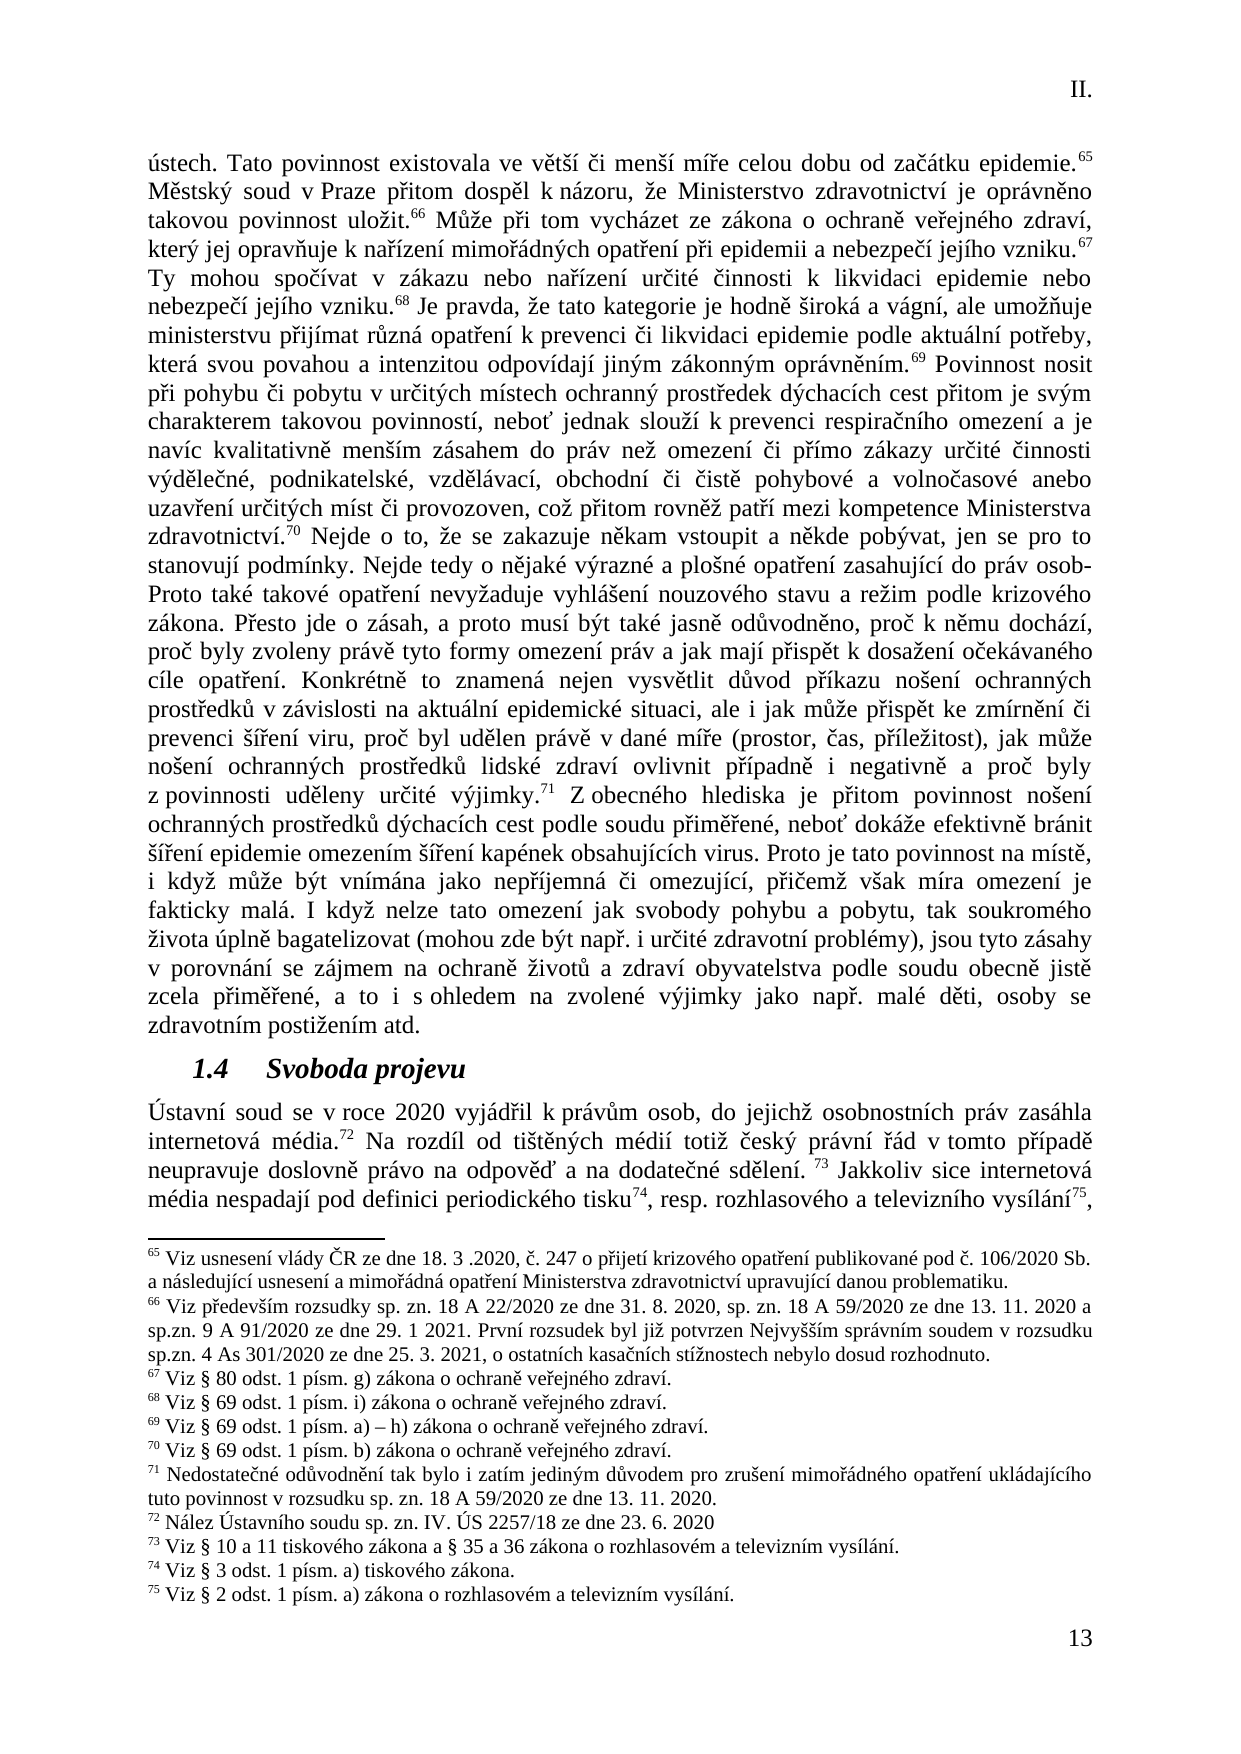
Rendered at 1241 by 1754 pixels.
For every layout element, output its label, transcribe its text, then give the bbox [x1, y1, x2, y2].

text Se svobodou pohybu souvisí do určité míry i věc typická pro epidemii covid-19 v ČR a to povinnost nošení roušek, respirátorů či jiných ochranných prostředků dýchacích cest na nose a ústech. Tato povinnost existovala ve větší či menší míře celou dobu od začátku epidemie. Městský soud v Praze přitom dospěl k názoru, že Ministerstvo zdravotnictví je oprávněno takovou povinnost uložit. Může při tom vycházet ze zákona o ochraně veřejného zdraví, který jej opravňuje k nařízení mimořádných opatření při epidemii a nebezpečí jejího vzniku. Ty mohou spočívat v zákazu nebo nařízení určité činnosti k likvidaci epidemie nebo nebezpečí jejího vzniku. Je pravda, že tato kategorie je hodně široká a vágní, ale umožňuje ministerstvu přijímat různá opatření k prevenci či likvidaci epidemie podle aktuální potřeby, která svou povahou a intenzitou odpovídají jiným zákonným oprávněním. Povinnost nosit při pohybu či pobytu v určitých místech ochranný prostředek dýchacích cest přitom je svým charakterem takovou povinností, neboť jednak slouží k prevenci respiračního omezení a je navíc kvalitativně menším zásahem do práv než omezení či přímo zákazy určité činnosti výdělečné, podnikatelské, vzdělávací, obchodní či čistě pohybové a volnočasové anebo uzavření určitých míst či provozoven, což přitom rovněž patří mezi kompetence Ministerstva zdravotnictví. Nejde o to, že se zakazuje někam vstoupit a někde pobývat, jen se pro to stanovují podmínky. Nejde tedy o nějaké výrazné a plošné opatření zasahující do práv osob- Proto také takové opatření nevyžaduje vyhlášení nouzového stavu a režim podle krizového zákona. Přesto jde o zásah, a proto musí být také jasně odůvodněno, proč k němu dochází, proč byly zvoleny právě tyto formy omezení práv a jak mají přispět k dosažení očekávaného cíle opatření. Konkrétně to znamená nejen vysvětlit důvod příkazu nošení ochranných prostředků v závislosti na aktuální epidemické situaci, ale i jak může přispět ke zmírnění či prevenci šíření viru, proč byl udělen právě v dané míře (prostor, čas, příležitost), jak může nošení ochranných prostředků lidské zdraví ovlivnit případně i negativně a proč byly z povinnosti uděleny určité výjimky. Z obecného hlediska je přitom povinnost nošení ochranných prostředků dýchacích cest podle soudu přiměřené, neboť dokáže efektivně bránit šíření epidemie omezením šíření kapének obsahujících virus. Proto je tato povinnost na místě, i když může být vnímána jako nepříjemná či omezující, přičemž však míra omezení je fakticky malá. I když nelze tato omezení jak svobody pohybu a pobytu, tak soukromého života úplně bagatelizovat (mohou zde být např. i určité zdravotní problémy), jsou tyto zásahy v porovnání se zájmem na ochraně životů a zdraví obyvatelstva podle soudu obecně jistě zcela přiměřené, a to i s ohledem na zvolené výjimky jako např. malé děti, osoby se zdravotním postižením atd. [148, 148, 1093, 1039]
subtitle Svoboda projevu [192, 1051, 1093, 1085]
text Ústavní soud se v roce 2020 vyjádřil k právům osob, do jejichž osobnostních práv zasáhla internetová média. Na rozdíl od tištěných médií totiž český právní řád v tomto případě neupravuje doslovně právo na odpověď a na dodatečné sdělení. Jakkoliv sice internetová média nespadají pod definici periodického tisku, resp. rozhlasového a televizního vysílání, nelze na druhou stranu připustit, aby se dotčené osoby nemohly nijak bránit proti jejich projevům a vyjádřením, pokud zasahují do jejich důstojnosti, dobré pověsti či dalších práv. Pokud právo prostředky pro řešení konfliktu těchto práv v dané mediální oblasti přímo neupravuje, musí soudy aplikovat analogicky vhodné prostředky z jiných oblastí, aby tak mohly poskytnout právům efektivní ochranu v souladu se svou ústavní povinností. To platí obzvláště v případě, kdy se jedná o internetovou formu jinak tištěného média. [148, 1097, 1093, 1212]
